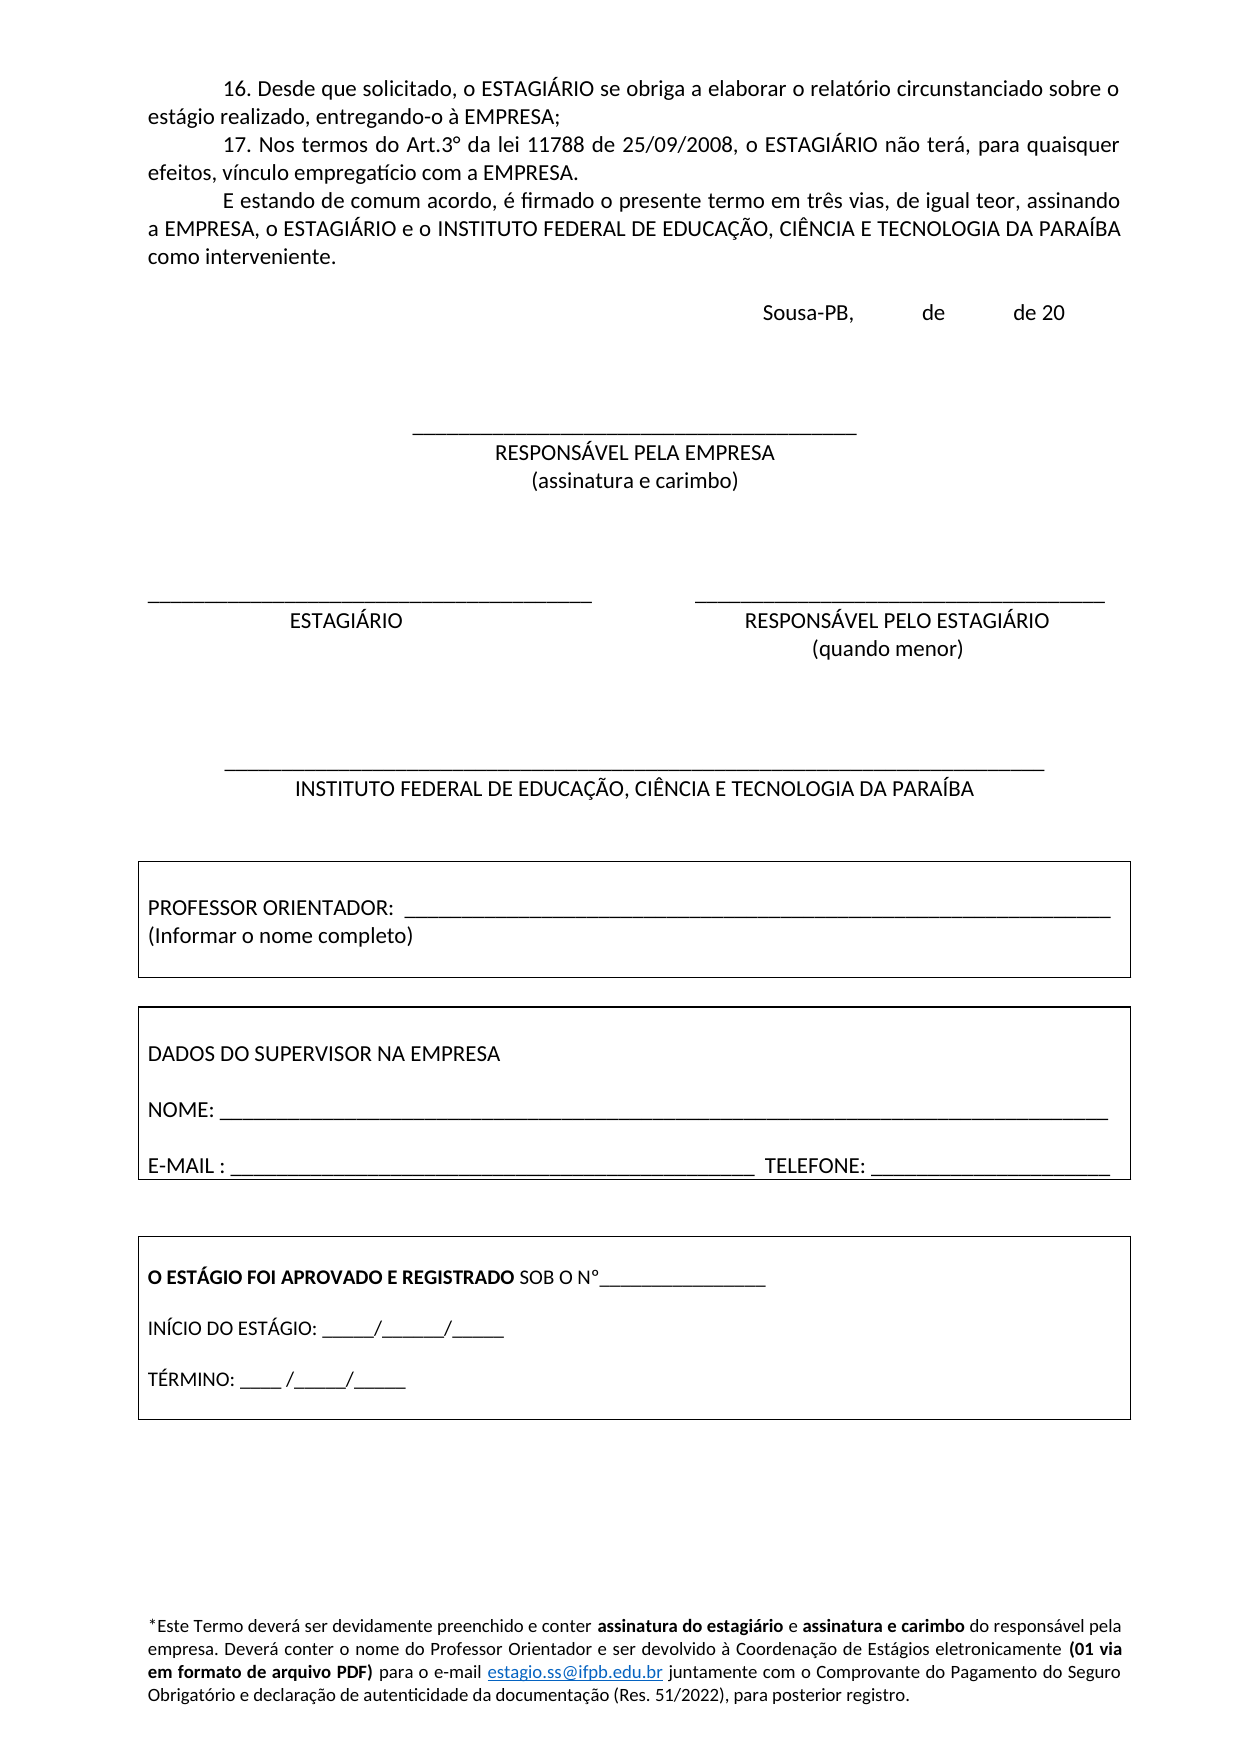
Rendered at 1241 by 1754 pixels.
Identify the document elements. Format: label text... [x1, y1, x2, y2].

text ESTAGIÁRIO RESPONSÁVEL PELO ESTAGIÁRIO [148, 606, 1122, 634]
text PROFESSOR ORIENTADOR: ______________________________________________________________ [139, 862, 1130, 921]
text E estando de comum acordo, é firmado o presente termo em três vias, de igual teor, assinando a EMPRESA, o ESTAGIÁRIO e o Instituto Federal de Educação, Ciência e Tecnologia da Paraíba como interveniente. [148, 186, 1122, 270]
text INÍCIO DO ESTÁGIO: _____/______/_____ [148, 1315, 1122, 1341]
text (Informar o nome completo) [148, 921, 1122, 949]
text _______________________________________ [148, 410, 1122, 438]
text Instituto Federal de Educação, Ciência e Tecnologia da Paraíba [148, 774, 1122, 802]
text NOME: ______________________________________________________________________________ [148, 1095, 1122, 1118]
text TÉRMINO: ____ /_____/_____ [148, 1366, 1122, 1391]
text 16. Desde que solicitado, o ESTAGIÁRIO se obriga a elaborar o relatório circunstanciado sobre o estágio realizado, entregando-o à EMPRESA; [148, 74, 1122, 130]
text ________________________________________________________________________ [148, 746, 1122, 774]
text O ESTÁGIO FOI APROVADO E REGISTRADO SOB O Nº________________ [148, 1264, 1122, 1290]
text DADOS DO SUPERVISOR NA EMPRESA [139, 1008, 1130, 1067]
text (quando menor) [148, 634, 1122, 662]
text RESPONSÁVEL PELA EMPRESA [148, 438, 1122, 466]
text Sousa-PB, de de 20 [148, 298, 1122, 326]
text (assinatura e carimbo) [148, 466, 1122, 494]
text 17. Nos termos do Art.3° da lei 11788 de 25/09/2008, o ESTAGIÁRIO não terá, para quaisquer efeitos, vínculo empregatício com a EMPRESA. [148, 130, 1122, 186]
text E-MAIL : ______________________________________________ TELEFONE: _____________________ [139, 1118, 1130, 1179]
text _______________________________________ ____________________________________ [148, 578, 1122, 606]
